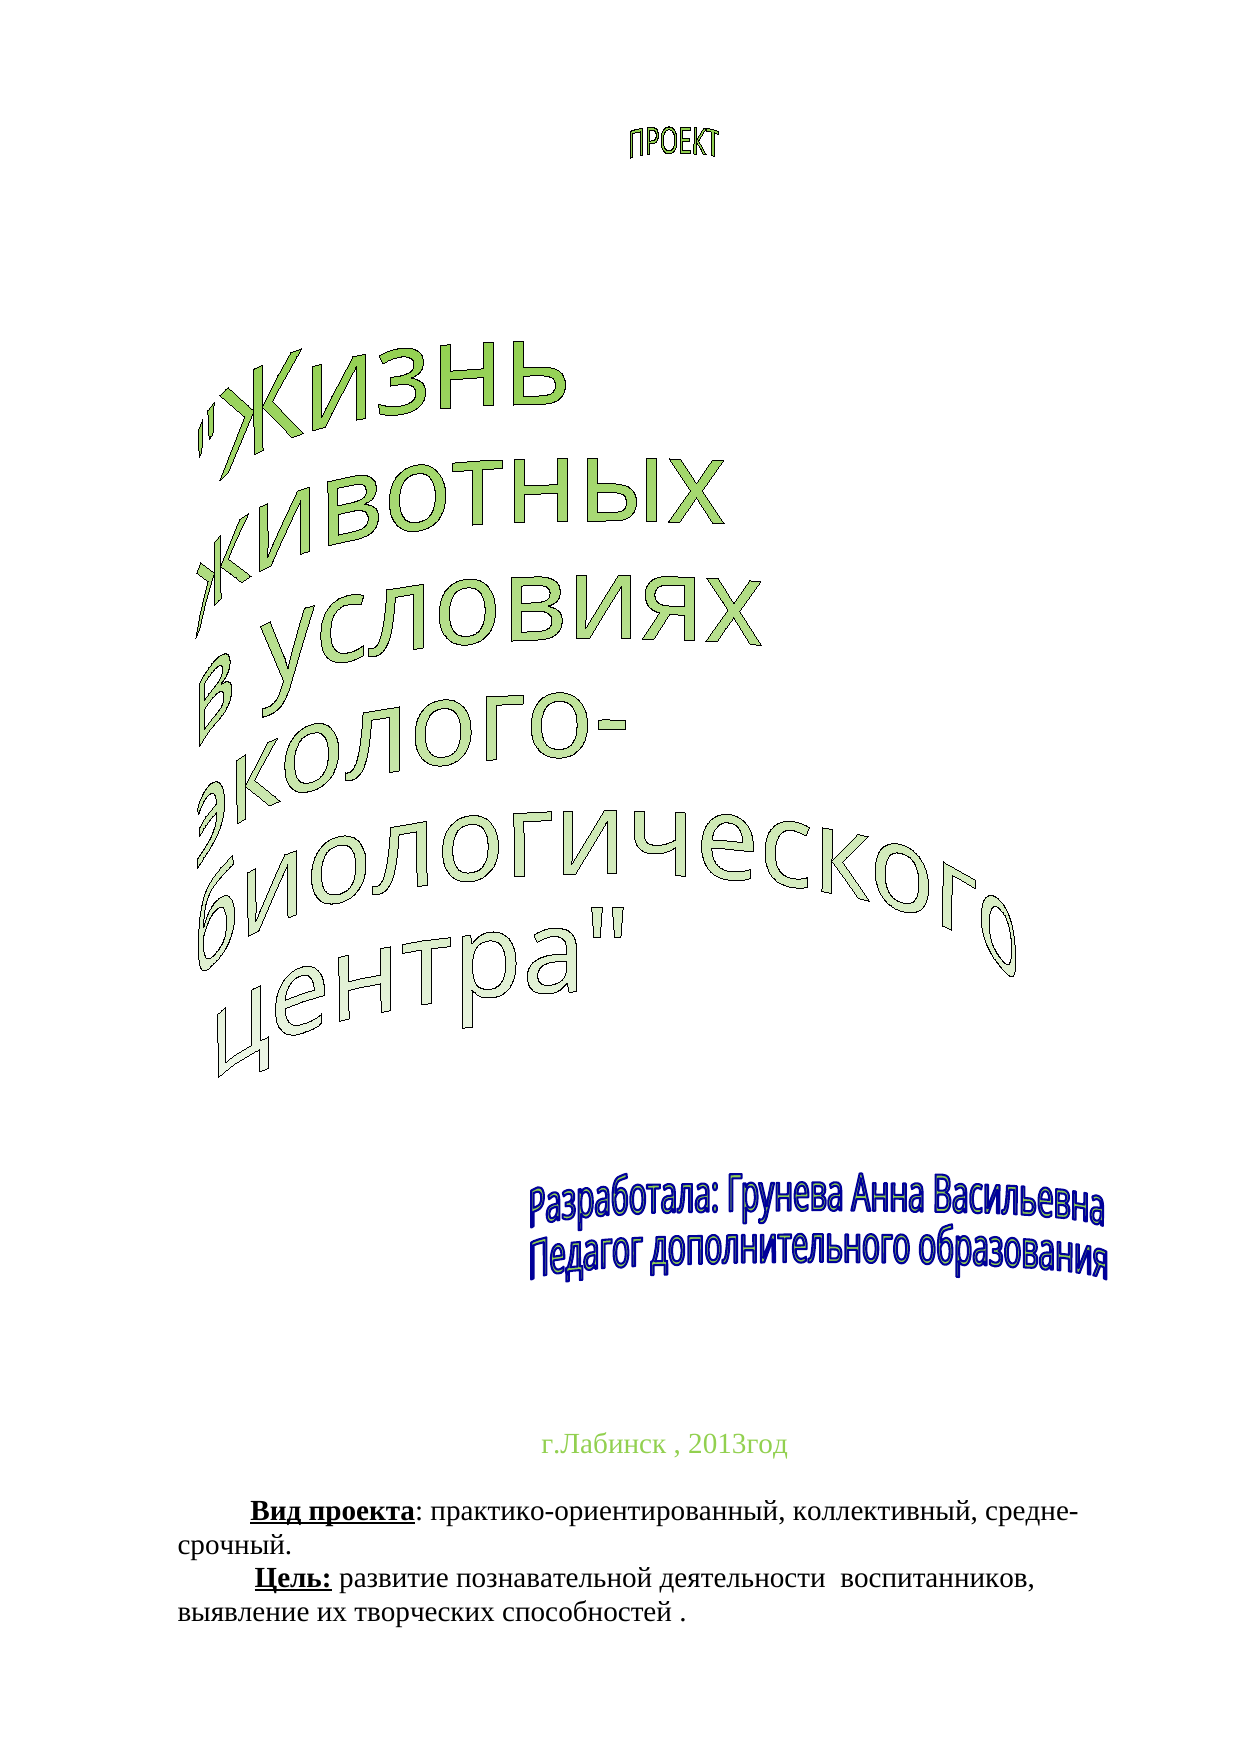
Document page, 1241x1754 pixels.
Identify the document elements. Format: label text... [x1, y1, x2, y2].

text Цель: развитие познавательной деятельности воспитанников, выявление их творческих способностей . [177, 1560, 1152, 1627]
text г.Лабинск , 2013год [177, 1426, 1152, 1460]
text Вид проекта: практико-ориентированный, коллективный, средне-срочный. [177, 1493, 1152, 1560]
